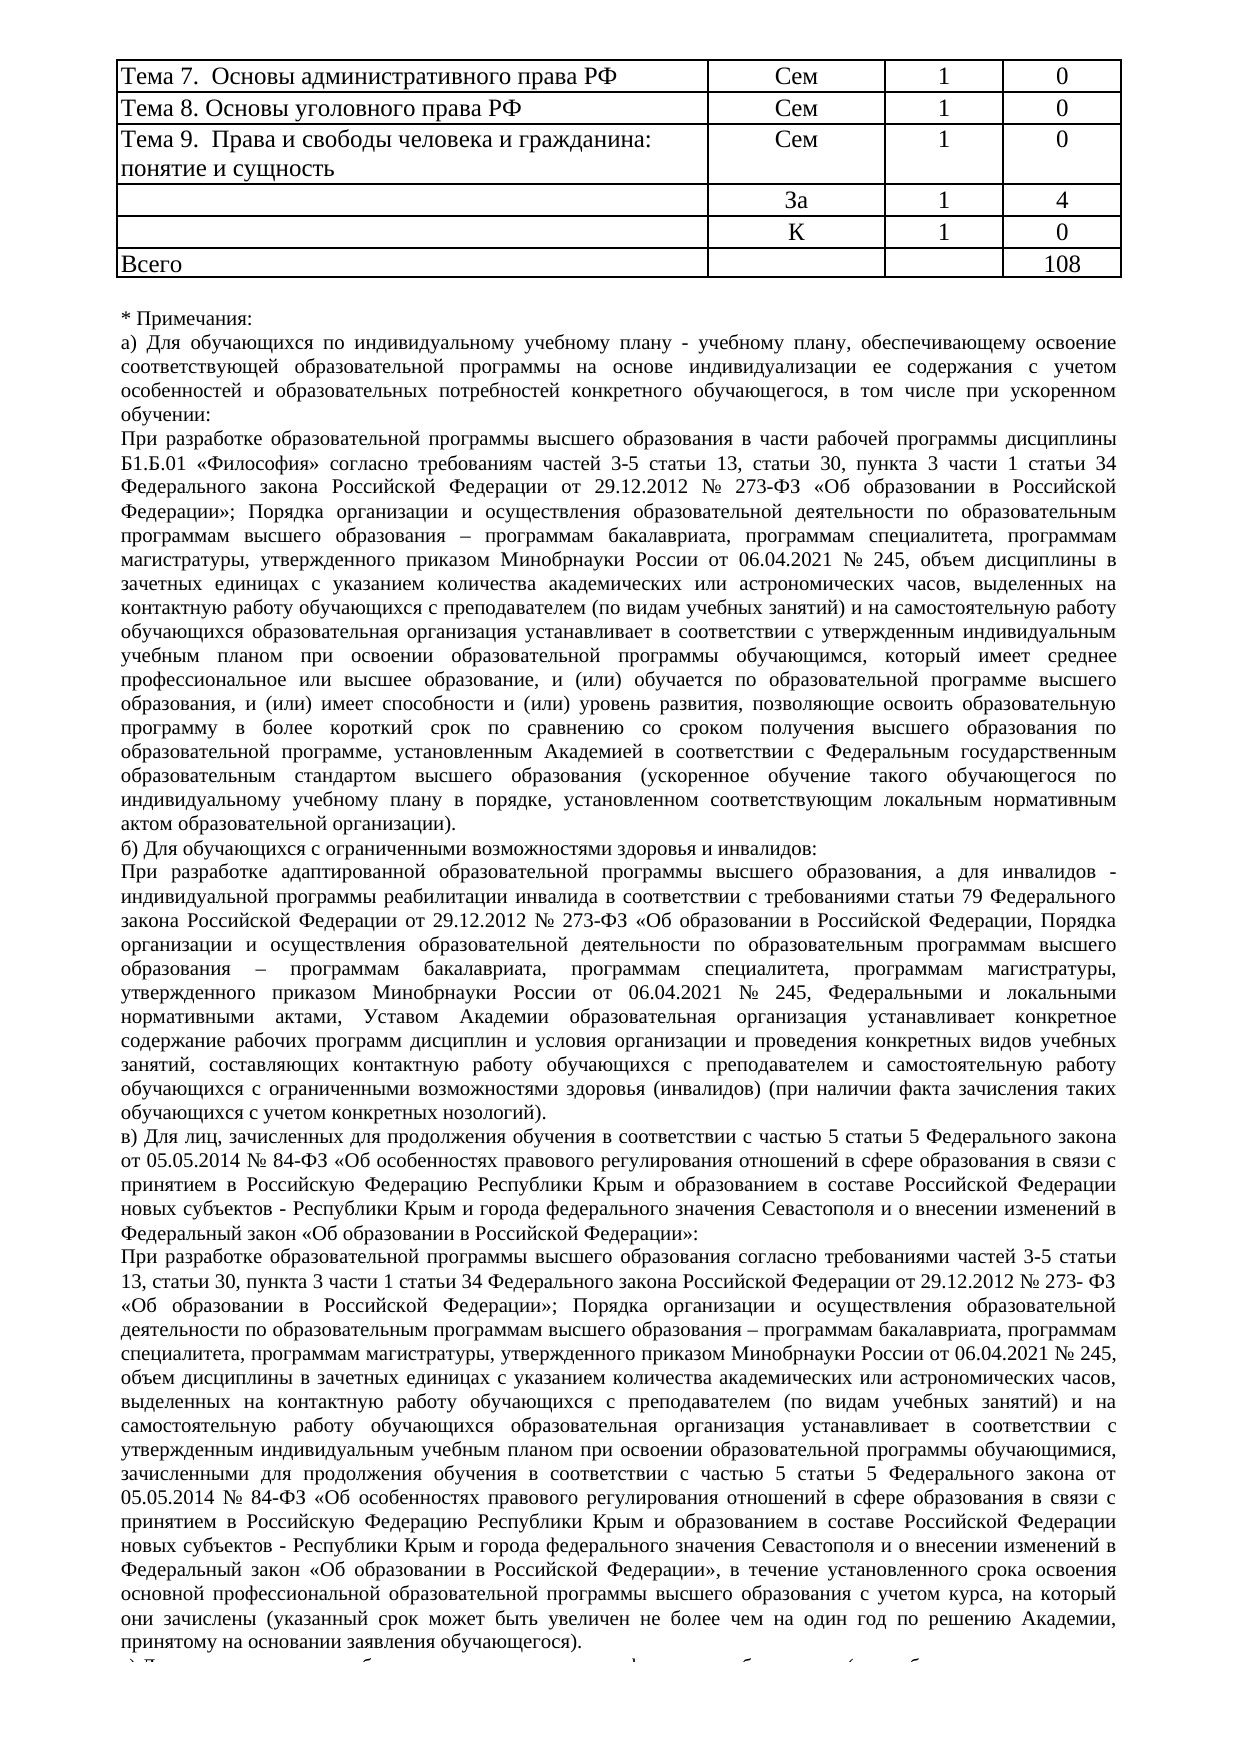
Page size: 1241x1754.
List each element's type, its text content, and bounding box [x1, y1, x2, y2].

table_cell 1 [886, 125, 1002, 183]
table_cell 0 [1004, 93, 1120, 122]
table_cell 4 [1004, 185, 1120, 215]
table_cell 108 [1004, 249, 1120, 276]
table_cell 1 [886, 185, 1002, 215]
table_cell [118, 185, 707, 215]
table_cell Тема 8. Основы уголовного права РФ [118, 93, 707, 122]
table_cell [118, 217, 707, 247]
table_cell [886, 249, 1002, 276]
table_cell Сем [709, 93, 884, 122]
table_cell За [709, 185, 884, 215]
table_header 0 [1004, 61, 1120, 91]
table_header Тема 7. Основы административного права РФ [118, 61, 707, 91]
table_cell Всего [118, 249, 707, 276]
table_cell [709, 249, 884, 276]
table_cell Сем [709, 125, 884, 183]
table_header 1 [886, 61, 1002, 91]
table_cell 0 [1004, 217, 1120, 247]
table_cell Тема 9. Права и свободы человека и гражданина: понятие и сущность [118, 125, 707, 183]
table_header Сем [709, 61, 884, 91]
table_cell 0 [1004, 125, 1120, 183]
table_cell К [709, 217, 884, 247]
table_cell * Примечания: а) Для обучающихся по индивидуальному учебному плану - учебному плану, обеспечивающему освоение соответствующей образовательной программы на основе индивидуализации ее содержания с учетом особенностей и образовательных потребностей конкретного обучающегося, в том числе при ускоренном обучении: При разработке образовательной программы высшего образования в части рабочей программы дисциплины Б1.Б.01 «Философия» согласно требованиям частей 3-5 статьи 13, статьи 30, пункта 3 части 1 статьи 34 Федерального закона Российской Федерации от 29.12.2012 № 273-ФЗ «Об образовании в Российской Федерации»; Порядка организации и осуществления образовательной деятельности по образовательным программам высшего образования – программам бакалавриата, программам специалитета, программам магистратуры, утвержденного приказом Минобрнауки России от 06.04.2021 № 245, объем дисциплины в зачетных единицах с указанием количества академических или астрономических часов, выделенных на контактную работу обучающихся с преподавателем (по видам учебных занятий) и на самостоятельную работу обучающихся образовательная организация устанавливает в соответствии с утвержденным индивидуальным учебным планом при освоении образовательной программы обучающимся, который имеет среднее профессиональное или высшее образование, и (или) обучается по образовательной программе высшего образования, и (или) имеет способности и (или) уровень развития, позволяющие освоить образовательную программу в более короткий срок по сравнению со сроком получения высшего образования по образовательной программе, установленным Академией в соответствии с Федеральным государственным образовательным стандартом высшего образования (ускоренное обучение такого обучающегося по индивидуальному учебному плану в порядке, установленном соответствующим локальным нормативным актом образовательной организации). б) Для обучающихся с ограниченными возможностями здоровья и инвалидов: При разработке адаптированной образовательной программы высшего образования, а для инвалидов - индивидуальной программы реабилитации инвалида в соответствии с требованиями статьи 79 Федерального закона Российской Федерации от 29.12.2012 № 273-ФЗ «Об образовании в Российской Федерации, Порядка организации и осуществления образовательной деятельности по образовательным программам высшего образования – программам бакалавриата, программам специалитета, программам магистратуры, утвержденного приказом Минобрнауки России от 06.04.2021 № 245, Федеральными и локальными нормативными актами, Уставом Академии образовательная организация устанавливает конкретное содержание рабочих программ дисциплин и условия организации и проведения конкретных видов учебных занятий, составляющих контактную работу обучающихся с преподавателем и самостоятельную работу обучающихся с ограниченными возможностями здоровья (инвалидов) (при наличии факта зачисления таких обучающихся с учетом конкретных нозологий). в) Для лиц, зачисленных для продолжения обучения в соответствии с частью 5 статьи 5 Федерального закона от 05.05.2014 № 84-ФЗ «Об особенностях правового регулирования отношений в сфере образования в связи с принятием в Российскую Федерацию Республики Крым и образованием в составе Российской Федерации новых субъектов - Республики Крым и города федерального значения Севастополя и о внесении изменений в Федеральный закон «Об образовании в Российской Федерации»: При разработке образовательной программы высшего образования согласно требованиями частей 3-5 статьи 13, статьи 30, пункта 3 части 1 статьи 34 Федерального закона Российской Федерации от 29.12.2012 № 273- ФЗ «Об образовании в Российской Федерации»; Порядка организации и осуществления образовательной деятельности по образовательным программам высшего образования – программам бакалавриата, программам специалитета, программам магистратуры, утвержденного приказом Минобрнауки России от 06.04.2021 № 245, объем дисциплины в зачетных единицах с указанием количества академических или астрономических часов, выделенных на контактную работу обучающихся с преподавателем (по видам учебных занятий) и на самостоятельную работу обучающихся образовательная организация устанавливает в соответствии с утвержденным индивидуальным учебным планом при освоении образовательной программы обучающимися, зачисленными для продолжения обучения в соответствии с частью 5 статьи 5 Федерального закона от 05.05.2014 № 84-ФЗ «Об особенностях правового регулирования отношений в сфере образования в связи с принятием в Российскую Федерацию Республики Крым и образованием в составе Российской Федерации новых субъектов - Республики Крым и города федерального значения Севастополя и о внесении изменений в Федеральный закон «Об образовании в Российской Федерации», в течение установленного срока освоения основной профессиональной образовательной программы высшего образования с учетом курса, на который они зачислены (указанный срок может быть увеличен не более чем на один год по решению Академии, принятому на основании заявления обучающегося). г) Для лиц, осваивающих образовательную программу в форме самообразования (если образовательным [117, 278, 1121, 1662]
table_cell 1 [886, 217, 1002, 247]
table_cell 1 [886, 93, 1002, 122]
